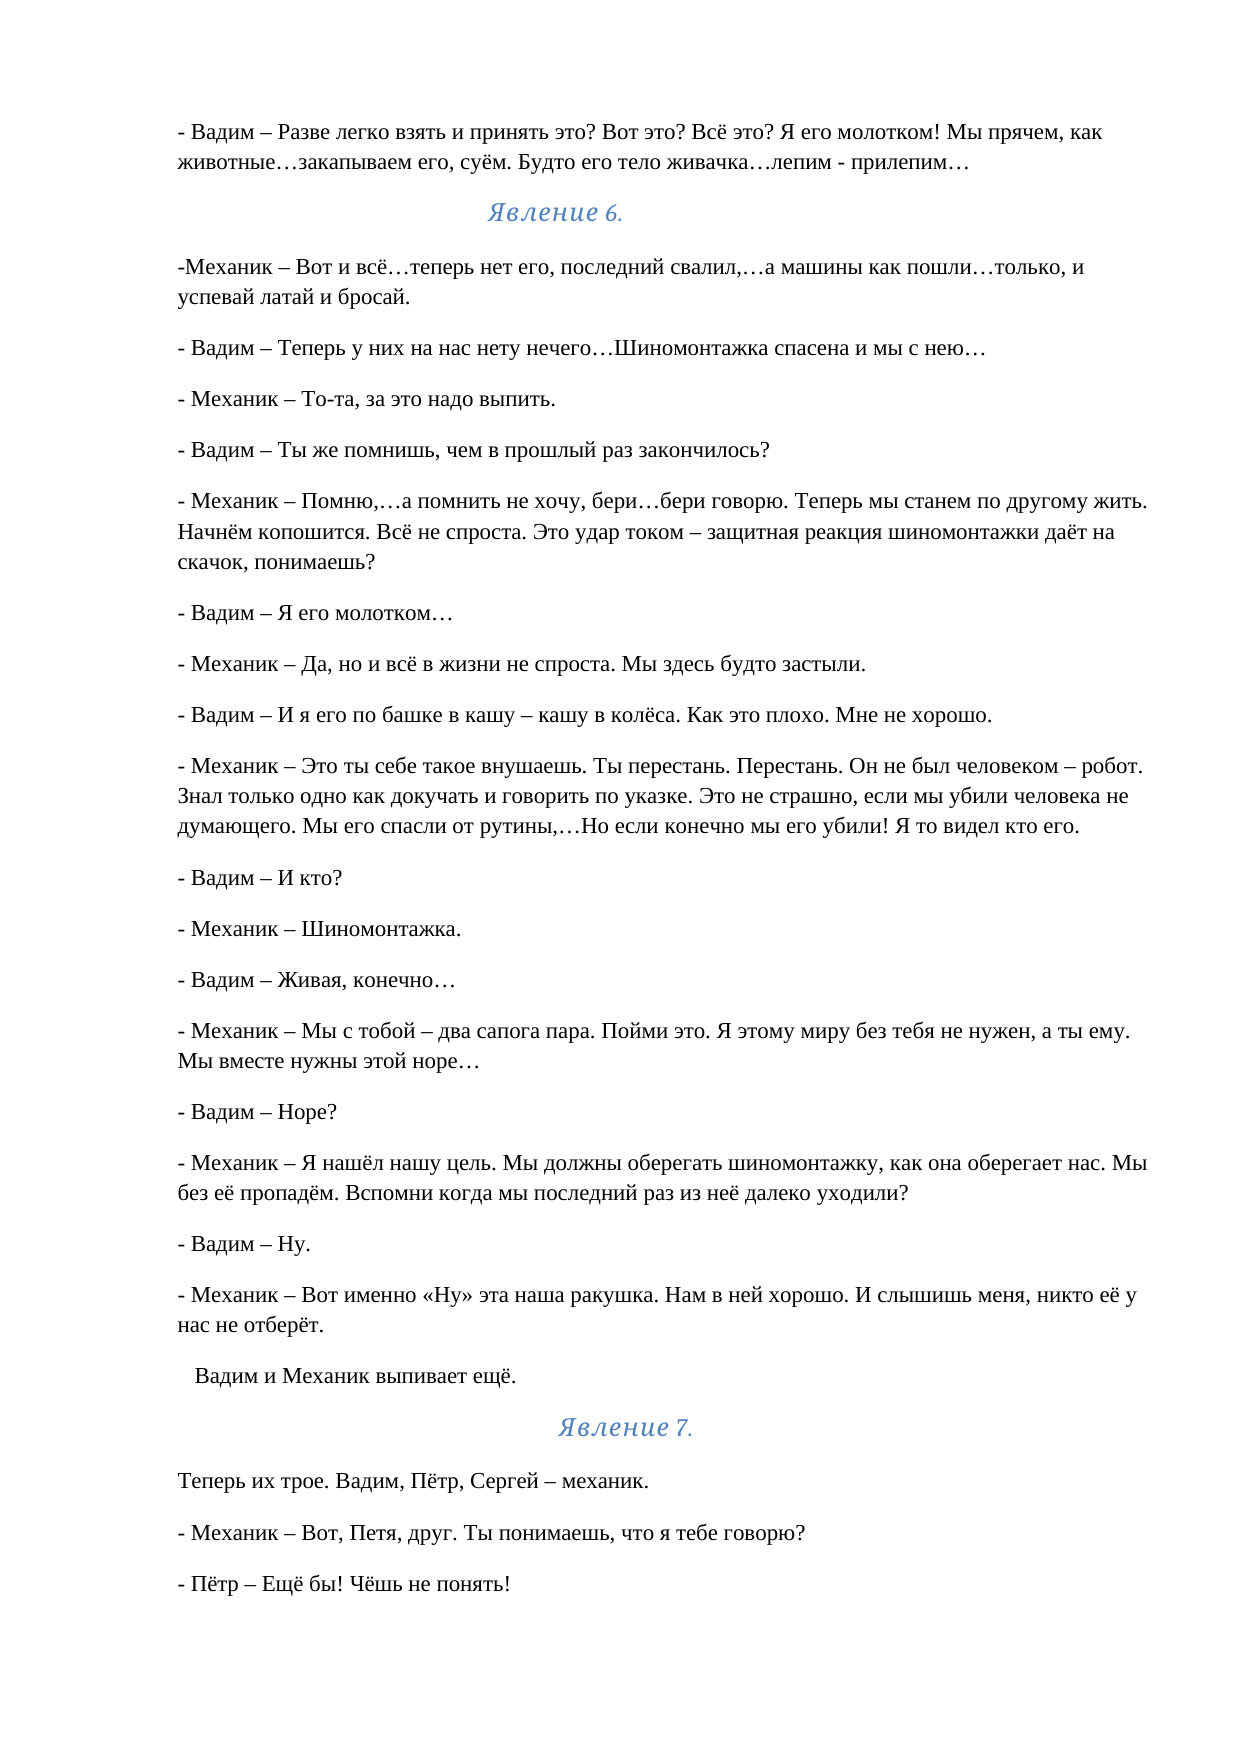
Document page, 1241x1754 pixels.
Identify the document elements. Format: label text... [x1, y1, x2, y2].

text - Вадим – Теперь у них на нас нету нечего…Шиномонтажка спасена и мы с нею… [177, 334, 1152, 361]
text - Вадим – Ну. [177, 1230, 1152, 1257]
text - Механик – Я нашёл нашу цель. Мы должны оберегать шиномонтажку, как она оберегает нас. Мы без её пропадём. Вспомни когда мы последний раз из неё далеко уходили? [177, 1149, 1152, 1206]
text - Механик – То-та, за это надо выпить. [177, 386, 1152, 412]
text - Механик – Мы с тобой – два сапога пара. Пойми это. Я этому миру без тебя не нужен, а ты ему. Мы вместе нужны этой норе… [177, 1017, 1152, 1073]
text - Механик – Вот, Петя, друг. Ты понимаешь, что я тебе говорю? [177, 1518, 1152, 1545]
text - Механик – Шиномонтажка. [177, 915, 1152, 941]
text - Вадим – Норе? [177, 1098, 1152, 1124]
text - Механик – Помню,…а помнить не хочу, бери…бери говорю. Теперь мы станем по другому жить. Начнём копошится. Всё не спроста. Это удар током – защитная реакция шиномонтажки даёт на скачок, понимаешь? [177, 488, 1152, 574]
text -Механик – Вот и всё…теперь нет его, последний свалил,…а машины как пошли…только, и успевай латай и бросай. [177, 253, 1152, 310]
text - Вадим – И я его по башке в кашу – кашу в колёса. Как это плохо. Мне не хорошо. [177, 701, 1152, 727]
text Теперь их трое. Вадим, Пётр, Сергей – механик. [177, 1467, 1152, 1494]
text - Вадим – Разве легко взять и принять это? Вот это? Всё это? Я его молотком! Мы прячем, как животные…закапываем его, суём. Будто его тело живачка…лепим - прилепим… [177, 118, 1152, 175]
text - Вадим – Живая, конечно… [177, 966, 1152, 992]
text - Вадим – Ты же помнишь, чем в прошлый раз закончилось? [177, 437, 1152, 463]
text - Механик – Да, но и всё в жизни не спроста. Мы здесь будто застыли. [177, 650, 1152, 676]
subtitle Явление 6. [177, 199, 1152, 228]
text - Вадим – Я его молотком… [177, 599, 1152, 625]
text - Пётр – Ещё бы! Чёшь не понять! [177, 1569, 1152, 1596]
text - Вадим – И кто? [177, 864, 1152, 890]
subtitle Явление 7. [177, 1414, 1152, 1442]
text Вадим и Механик выпивает ещё. [177, 1363, 1152, 1389]
text - Механик – Вот именно «Ну» эта наша ракушка. Нам в ней хорошо. И слышишь меня, никто её у нас не отберёт. [177, 1281, 1152, 1338]
text - Механик – Это ты себе такое внушаешь. Ты перестань. Перестань. Он не был человеком – робот. Знал только одно как докучать и говорить по указке. Это не страшно, если мы убили человека не думающего. Мы его спасли от рутины,…Но если конечно мы его убили! Я то видел кто его. [177, 752, 1152, 839]
